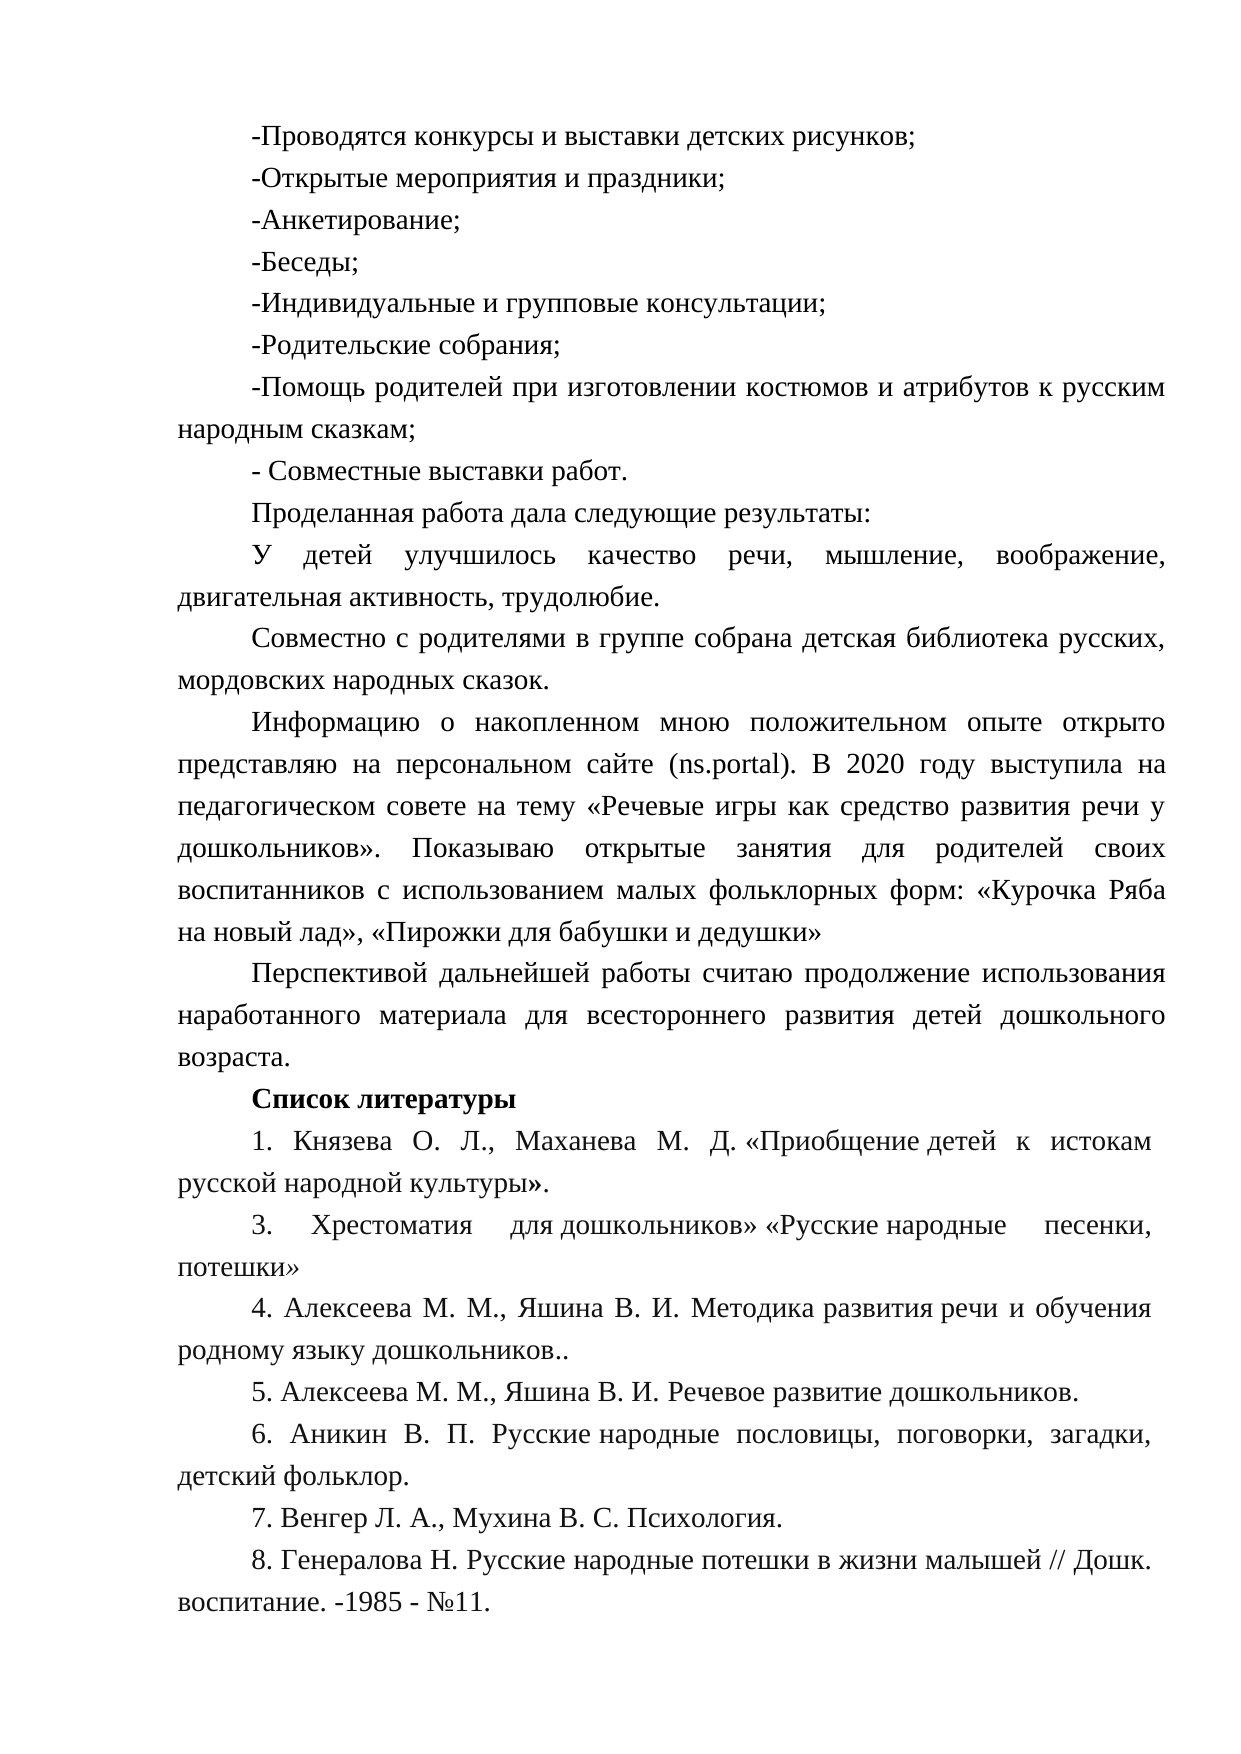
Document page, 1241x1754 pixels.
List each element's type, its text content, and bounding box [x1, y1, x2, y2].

text Список литературы [177, 1081, 1167, 1115]
text Информацию о накопленном мною положительном опыте открыто представляю на персональном сайте (ns.portal). В 2020 году выступила на педагогическом совете на тему «Речевые игры как средство развития речи у дошкольников». Показываю открытые занятия для родителей своих воспитанников с использованием малых фольклорных форм: «Курочка Ряба на новый лад», «Пирожки для бабушки и дедушки» [177, 704, 1167, 947]
text У детей улучшилось качество речи, мышление, воображение, двигательная активность, трудолюбие. [177, 537, 1167, 612]
text -Открытые мероприятия и праздники; [177, 160, 1167, 193]
text 8. Генералова Н. Русские народные потешки в жизни малышей // Дошк. воспитание. -1985 - №11. [177, 1542, 1152, 1617]
text -Проводятся конкурсы и выставки детских рисунков; [177, 118, 1167, 152]
text - Совместные выставки работ. [177, 453, 1167, 487]
text 4. Алексеева М. М., Яшина В. И. Методика развития речи и обучения родному языку дошкольников.. [177, 1291, 1152, 1366]
text 3. Хрестоматия для дошкольников» «Русские народные песенки, потешки» [177, 1207, 1152, 1282]
text 5. Алексеева М. М., Яшина В. И. Речевое развитие дошкольников. [177, 1374, 1152, 1408]
text -Родительские собрания; [177, 327, 1167, 361]
text Совместно с родителями в группе собрана детская библиотека русских, мордовских народных сказок. [177, 621, 1167, 696]
text -Помощь родителей при изготовлении костюмов и атрибутов к русским народным сказкам; [177, 369, 1167, 445]
text -Беседы; [177, 244, 1167, 277]
text -Анкетирование; [177, 202, 1167, 235]
text Перспективой дальнейшей работы считаю продолжение использования наработанного материала для всестороннего развития детей дошкольного возраста. [177, 956, 1167, 1073]
text 7. Венгер Л. А., Мухина В. С. Психология. [177, 1500, 1152, 1533]
text -Индивидуальные и групповые консультации; [177, 286, 1167, 319]
text Проделанная работа дала следующие результаты: [177, 495, 1167, 528]
text 6. Аникин В. П. Русские народные пословицы, поговорки, загадки, детский фольклор. [177, 1416, 1152, 1492]
text 1. Князева О. Л., Маханева М. Д. «Приобщение детей к истокам русской народной культуры». [177, 1123, 1152, 1198]
